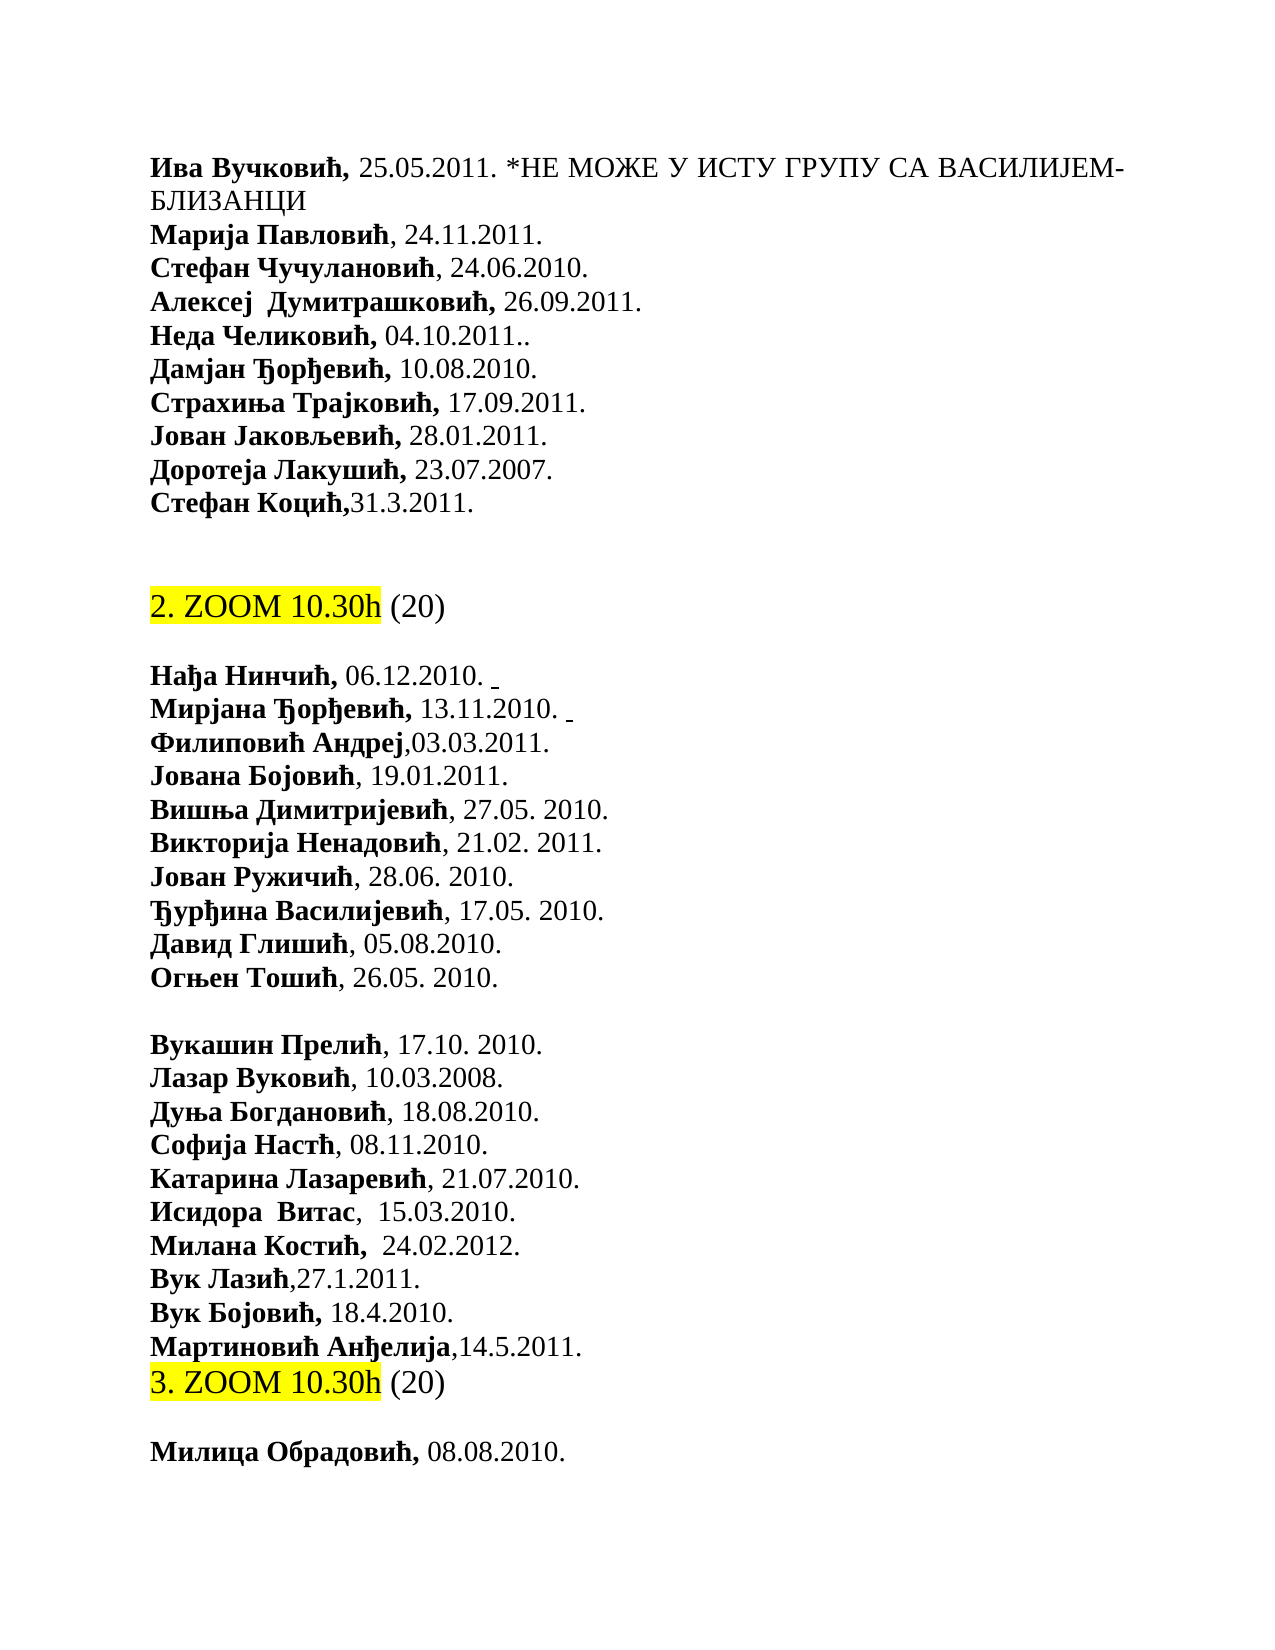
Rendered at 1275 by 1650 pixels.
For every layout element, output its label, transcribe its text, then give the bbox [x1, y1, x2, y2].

text Јован Јаковљевић, 28.01.2011. [150, 418, 1125, 452]
text Ива Вучковић, 25.05.2011. *НЕ МОЖЕ У ИСТУ ГРУПУ СА ВАСИЛИЈЕМ- БЛИЗАНЦИ [150, 150, 1125, 217]
text Огњен Тошић, 26.05. 2010. [150, 960, 1125, 993]
text 3. ZOOM 10.30h (20) [381, 1362, 1125, 1401]
text Милица Обрадовић, 08.08.2010. [150, 1434, 1125, 1468]
text Дуња Богдановић, 18.08.2010. [150, 1094, 1125, 1127]
text Милана Костић, 24.02.2012. [150, 1228, 1125, 1262]
text Нађа Нинчић, 06.12.2010. [150, 658, 1125, 691]
text Викторија Ненадовић, 21.02. 2011. [150, 826, 1125, 859]
text Јована Бојовић, 19.01.2011. [150, 758, 1125, 792]
text Марија Павловић, 24.11.2011. [150, 217, 1125, 251]
text Давид Глишић, 05.08.2010. [150, 926, 1125, 960]
text Лазар Вуковић, 10.03.2008. [150, 1060, 1125, 1094]
text Вишња Димитријевић, 27.05. 2010. [150, 792, 1125, 826]
text Јован Ружичић, 28.06. 2010. [150, 859, 1125, 893]
text Исидора Витас, 15.03.2010. [150, 1194, 1125, 1228]
text Ђурђина Василијевић, 17.05. 2010. [150, 893, 1125, 926]
text Филиповић Андреј,03.03.2011. [150, 725, 1125, 758]
text Мирјана Ђорђевић, 13.11.2010. [150, 691, 1125, 725]
text Мартиновић Анђелија,14.5.2011. [150, 1329, 1125, 1362]
text Стефан Коцић,31.3.2011. [150, 485, 1125, 519]
text Вук Лазић,27.1.2011. [150, 1262, 1125, 1295]
text Неда Челиковић, 04.10.2011.. [150, 318, 1125, 351]
text Катарина Лазаревић, 21.07.2010. [150, 1161, 1125, 1194]
text 2. ZOOM 10.30h (20) [381, 586, 1125, 624]
text Вукашин Прелић, 17.10. 2010. [150, 1027, 1125, 1060]
text Доротеја Лакушић, 23.07.2007. [150, 452, 1125, 485]
text Вук Бојовић, 18.4.2010. [150, 1295, 1125, 1329]
text Стефан Чучулановић, 24.06.2010. [150, 251, 1125, 284]
text Страхиња Трајковић, 17.09.2011. [150, 385, 1125, 418]
text Алексеј Думитрашковић, 26.09.2011. [150, 284, 1125, 318]
text Софија Настћ, 08.11.2010. [150, 1127, 1125, 1161]
text Дамјан Ђорђевић, 10.08.2010. [150, 351, 1125, 385]
